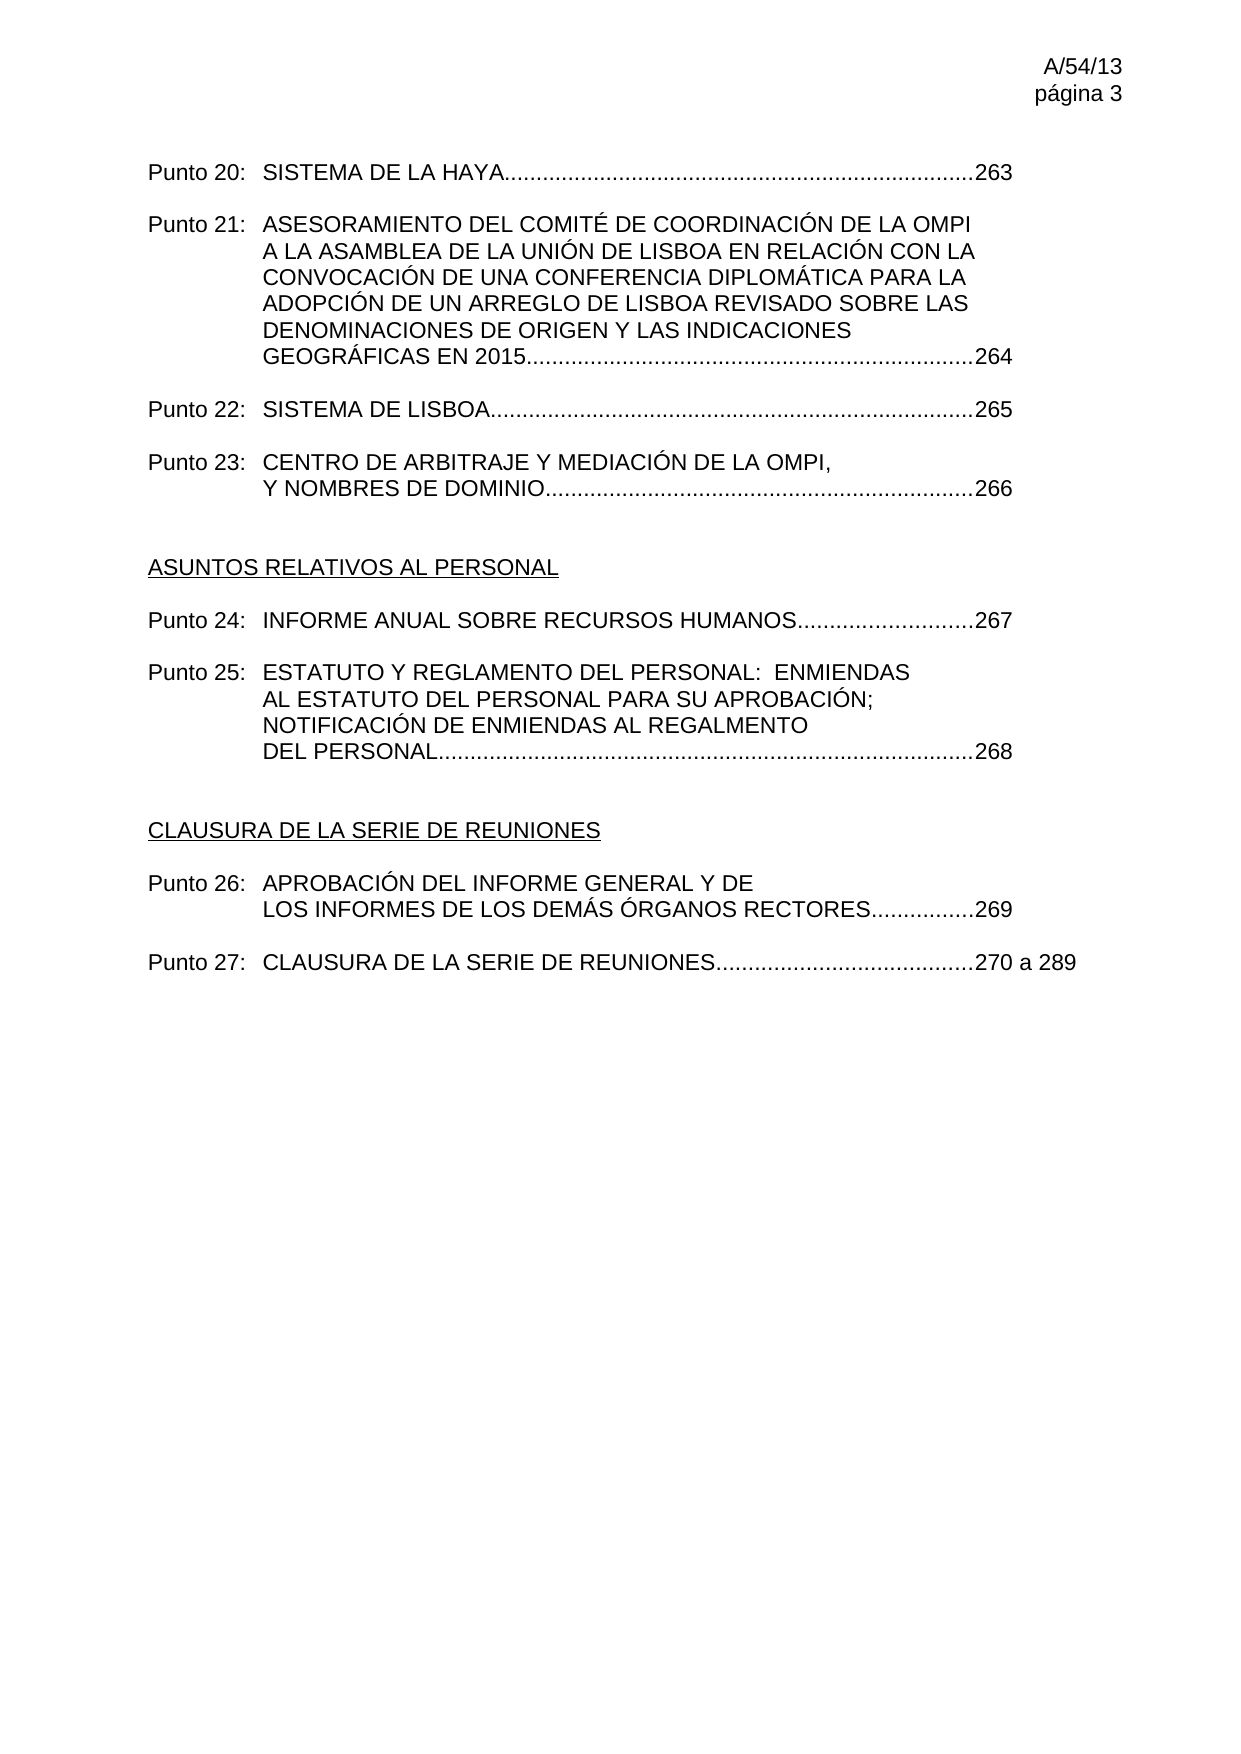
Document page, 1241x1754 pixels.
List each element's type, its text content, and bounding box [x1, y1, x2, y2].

text Punto 26: APROBACIÓN DEL INFORME GENERAL Y DE LOS INFORMES DE LOS DEMÁS ÓRGANOS RECTORES 269 [148, 870, 1122, 923]
text Punto 25: ESTATUTO Y REGLAMENTO DEL PERSONAL: ENMIENDAS AL ESTATUTO DEL PERSONAL PARA SU APROBACIÓN; NOTIFICACIÓN DE ENMIENDAS AL REGALMENTO DEL PERSONAL 268 [148, 659, 1122, 765]
text Punto 24: INFORME ANUAL SOBRE RECURSOS HUMANOS 267 [148, 607, 1122, 633]
text Punto 21: ASESORAMIENTO DEL COMITÉ DE COORDINACIÓN DE LA OMPI A LA ASAMBLEA DE LA UNIÓN DE LISBOA EN RELACIÓN CON LA CONVOCACIÓN DE UNA CONFERENCIA DIPLOMÁTICA PARA LA ADOPCIÓN DE UN ARREGLO DE LISBOA REVISADO SOBRE LAS DENOMINACIONES DE ORIGEN Y LAS INDICACIONES GEOGRÁFICAS EN 2015 264 [148, 211, 1122, 369]
text CLAUSURA DE LA SERIE DE REUNIONES [148, 817, 1122, 844]
text Punto 22: SISTEMA DE LISBOA 265 [148, 396, 1122, 422]
text ASUNTOS RELATIVOS AL PERSONAL [148, 554, 1122, 580]
text Punto 23: CENTRO DE ARBITRAJE Y MEDIACIÓN DE LA OMPI, Y NOMBRES DE DOMINIO 266 [148, 448, 1122, 501]
text Punto 20: SISTEMA DE LA HAYA 263 [148, 158, 1122, 185]
text Punto 27: CLAUSURA DE LA SERIE DE REUNIONES 270 a 289 [148, 949, 1122, 976]
